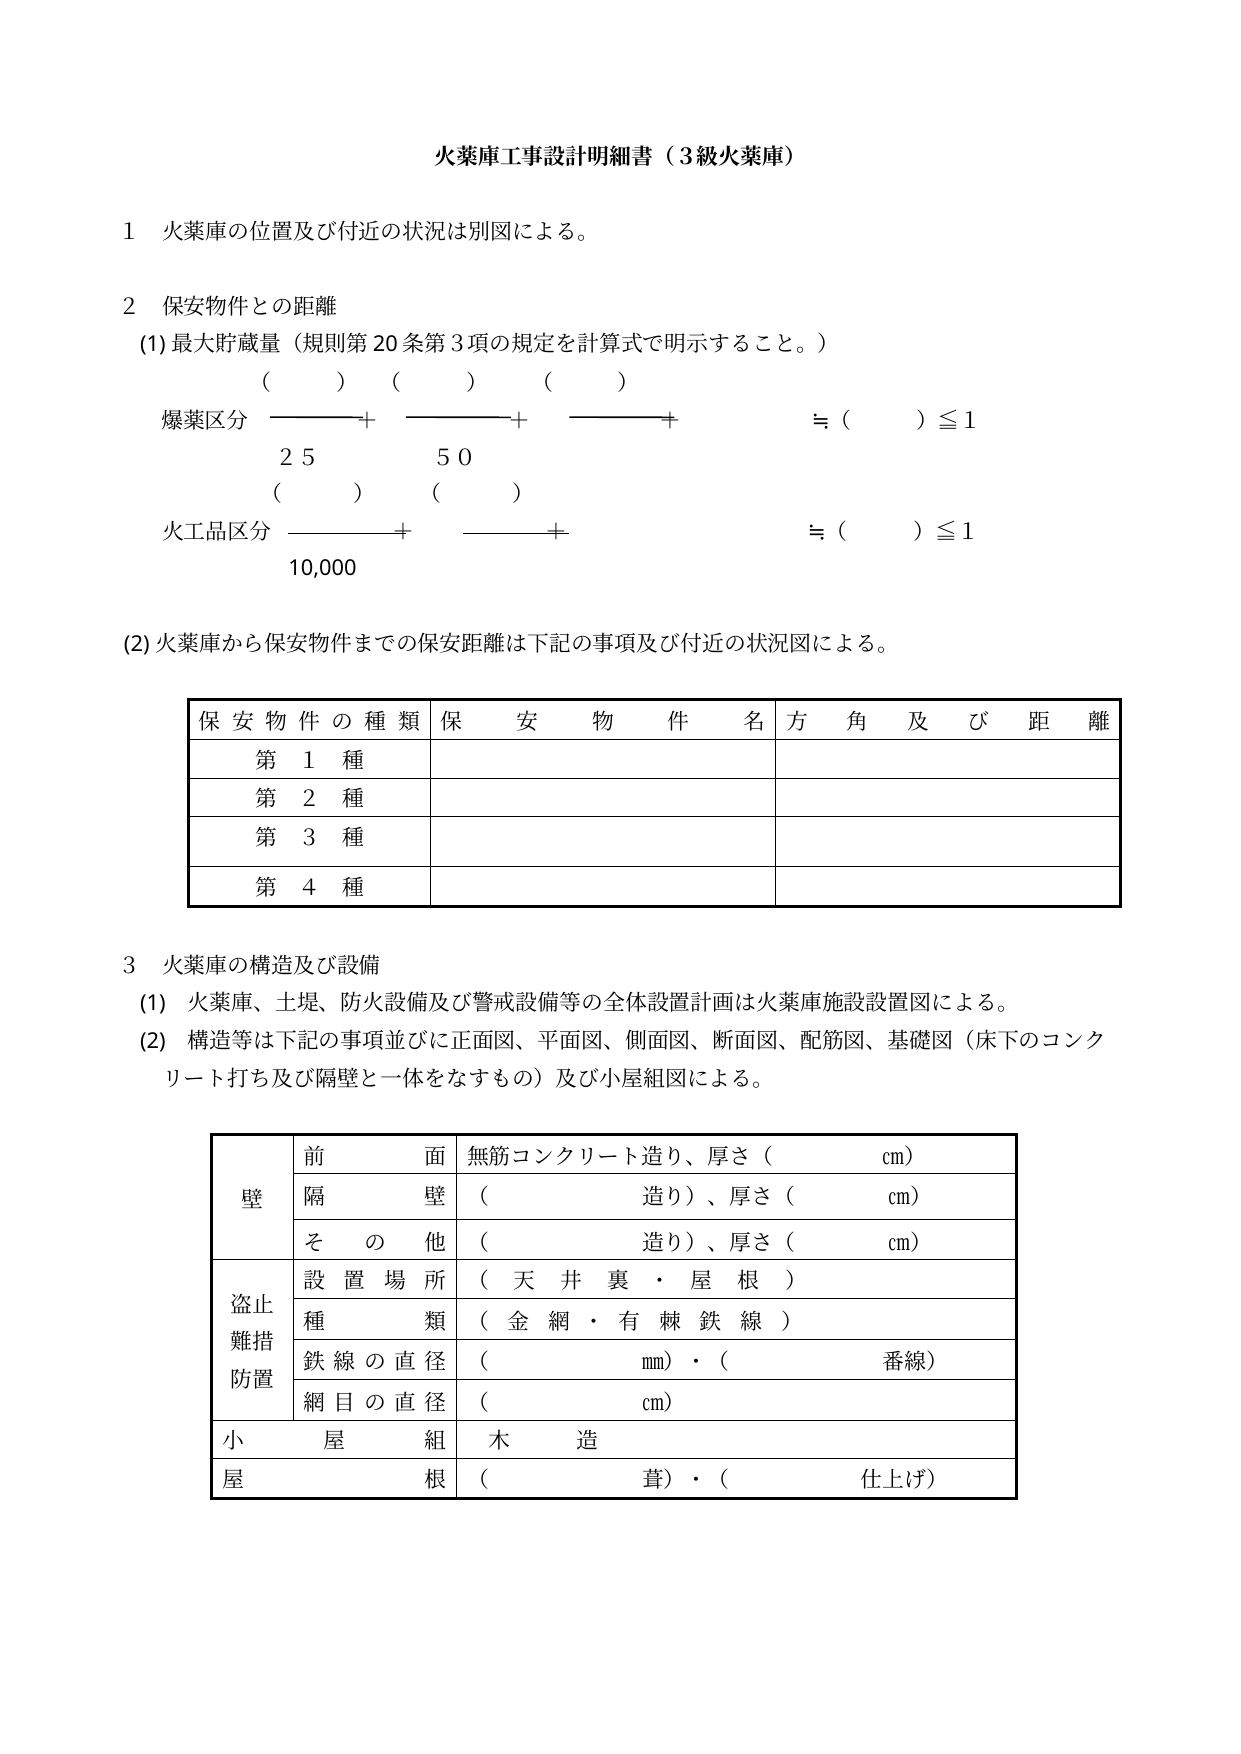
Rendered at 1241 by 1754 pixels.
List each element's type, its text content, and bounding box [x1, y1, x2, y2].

table_cell 第 ３ 種 [190, 817, 430, 866]
table_cell 網目の直径 [294, 1380, 456, 1420]
table_cell 種類 [294, 1299, 456, 1338]
text (2) 火薬庫から保安物件までの保安距離は下記の事項及び付近の状況図による。 [118, 623, 1122, 661]
table_cell 盗止 難措 防置 [213, 1260, 293, 1420]
table_cell [431, 779, 775, 816]
table_cell 木 造 [457, 1421, 1015, 1458]
table_header 保安物件名 [431, 701, 775, 739]
table_cell 鉄線の直径 [294, 1340, 456, 1379]
table_cell （ ㎝） [457, 1380, 1015, 1420]
table_cell 第 ２ 種 [190, 779, 430, 816]
table_cell [431, 817, 775, 866]
text 10,000 [118, 548, 1122, 586]
text (2) 構造等は下記の事項並びに正面図、平面図、側面図、断面図、配筋図、基礎図（床下のコンクリート打ち及び隔壁と一体をなすもの）及び小屋組図による。 [118, 1020, 1122, 1095]
table_cell [431, 740, 775, 777]
table_cell 第 ４ 種 [190, 867, 430, 904]
text ３ 火薬庫の構造及び設備 [118, 945, 1122, 983]
table_cell 設置場所 [294, 1260, 456, 1298]
table_cell 隔壁 [294, 1174, 456, 1219]
table_header 前面 [294, 1136, 456, 1173]
table_header 方角及び距離 [776, 701, 1119, 739]
table_cell （天井裏･屋根） [457, 1260, 1015, 1298]
table_cell （ ㎜）・（ 番線） [457, 1340, 1015, 1379]
table_header 無筋コンクリート造り、厚さ（ ㎝） [457, 1136, 1015, 1173]
text １ 火薬庫の位置及び付近の状況は別図による。 [118, 211, 1122, 248]
table_cell 第 １ 種 [190, 740, 430, 777]
table_header 保安物件の種類 [190, 701, 430, 739]
table_cell [776, 779, 1119, 816]
table_cell [431, 867, 775, 904]
text ２５ ５０ [118, 436, 1122, 473]
table_header 壁 [213, 1136, 293, 1259]
table_cell その他 [294, 1220, 456, 1259]
table_cell [776, 817, 1119, 866]
table_cell （ 造り）、厚さ（ ㎝） [457, 1174, 1015, 1219]
text (1) 火薬庫、土堤、防火設備及び警戒設備等の全体設置計画は火薬庫施設設置図による。 [118, 983, 1122, 1020]
text (1) 最大貯蔵量（規則第20条第３項の規定を計算式で明示すること。） [118, 323, 1122, 361]
text （ ） （ ） [118, 473, 1122, 511]
text 火工品区分 ＋ ＋ ≒（ ）≦１ [118, 511, 1122, 548]
table_cell [776, 867, 1119, 904]
text ２ 保安物件との距離 [118, 286, 1122, 323]
text 爆薬区分 ＋ ＋ ＋ ≒（ ）≦１ [118, 398, 1122, 436]
table_cell [776, 740, 1119, 777]
text 火薬庫工事設計明細書（３級火薬庫） [118, 136, 1122, 173]
table_cell 小屋組 [213, 1421, 456, 1458]
table_cell 屋根 [213, 1459, 456, 1497]
text （ ） （ ） （ ） [118, 361, 1122, 398]
table_cell （ 葺）・（ 仕上げ） [457, 1459, 1015, 1497]
table_cell （金網･有棘鉄線） [457, 1299, 1015, 1338]
table_cell （ 造り）、厚さ（ ㎝） [457, 1220, 1015, 1259]
